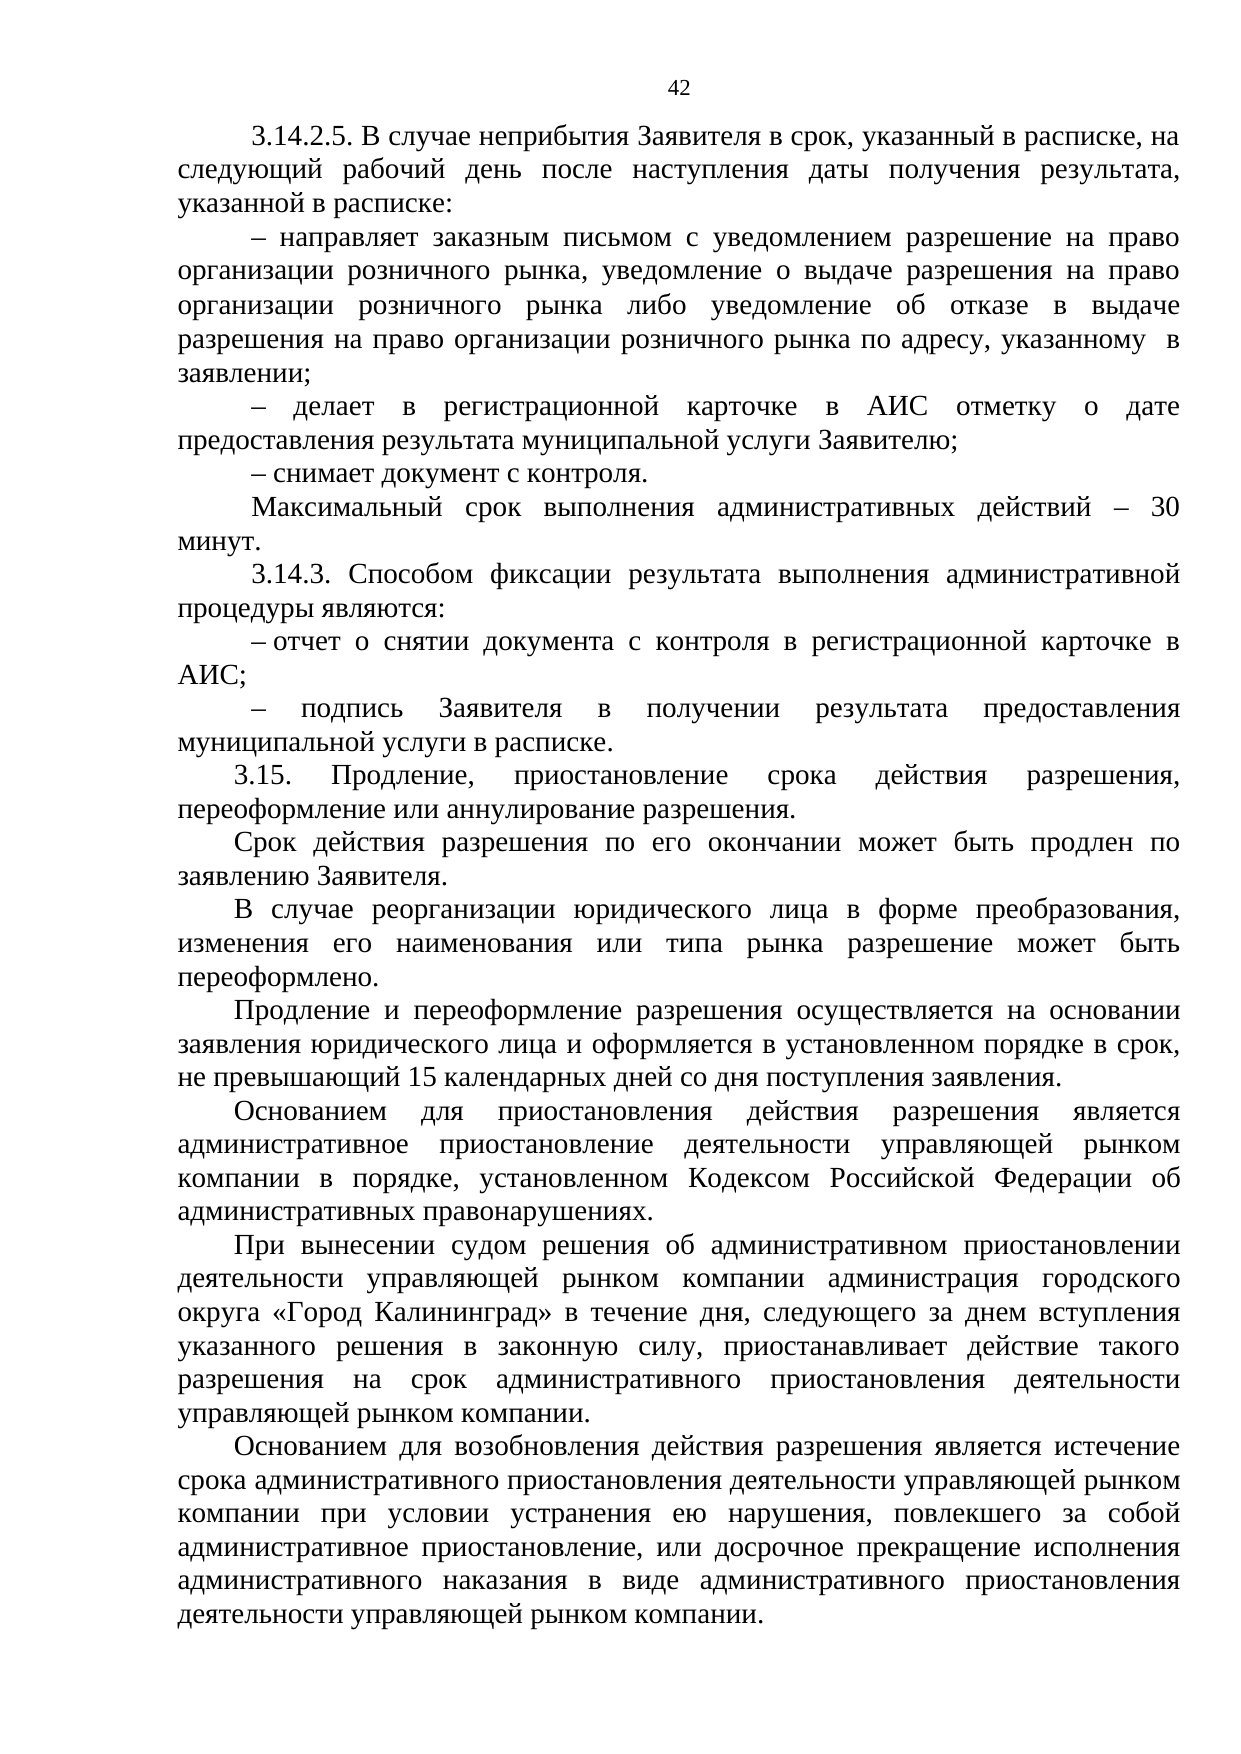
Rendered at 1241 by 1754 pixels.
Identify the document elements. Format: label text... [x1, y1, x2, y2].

text Основанием для приостановления действия разрешения является административное приостановление деятельности управляющей рынком компании в порядке, установленном Кодексом Российской Федерации об административных правонарушениях. [177, 1093, 1181, 1227]
list Максимальный срок выполнения административных действий – 30 минут. [177, 489, 1181, 556]
text При вынесении судом решения об административном приостановлении деятельности управляющей рынком компании администрация городского округа «Город Калининград» в течение дня, следующего за днем вступления указанного решения в законную силу, приостанавливает действие такого разрешения на срок административного приостановления деятельности управляющей рынком компании. [177, 1227, 1181, 1428]
list 3.14.2.5. В случае неприбытия Заявителя в срок, указанный в расписке, на следующий рабочий день после наступления даты получения результата, указанной в расписке: [177, 118, 1181, 219]
text Продление и переоформление разрешения осуществляется на основании заявления юридического лица и оформляется в установленном порядке в срок, не превышающий 15 календарных дней со дня поступления заявления. [177, 992, 1181, 1093]
text – подпись Заявителя в получении результата предоставления муниципальной услуги в расписке. [177, 690, 1181, 757]
list – отчет о снятии документа с контроля в регистрационной карточке в АИС; [177, 623, 1181, 690]
text Основанием для возобновления действия разрешения является истечение срока административного приостановления деятельности управляющей рынком компании при условии устранения ею нарушения, повлекшего за собой административное приостановление, или досрочное прекращение исполнения административного наказания в виде административного приостановления деятельности управляющей рынком компании. [177, 1428, 1181, 1629]
text Срок действия разрешения по его окончании может быть продлен по заявлению Заявителя. [177, 824, 1181, 892]
list – направляет заказным письмом с уведомлением разрешение на право организации розничного рынка, уведомление о выдаче разрешения на право организации розничного рынка либо уведомление об отказе в выдаче разрешения на право организации розничного рынка по адресу, указанному в заявлении; [177, 219, 1181, 388]
list – делает в регистрационной карточке в АИС отметку о дате предоставления результата муниципальной услуги Заявителю; [177, 388, 1181, 456]
text 3.15. Продление, приостановление срока действия разрешения, переоформление или аннулирование разрешения. [177, 757, 1181, 824]
text 3.14.3. Способом фиксации результата выполнения административной процедуры являются: [177, 556, 1181, 623]
list – снимает документ с контроля. [177, 456, 1181, 489]
text В случае реорганизации юридического лица в форме преобразования, изменения его наименования или типа рынка разрешение может быть переоформлено. [177, 892, 1181, 992]
